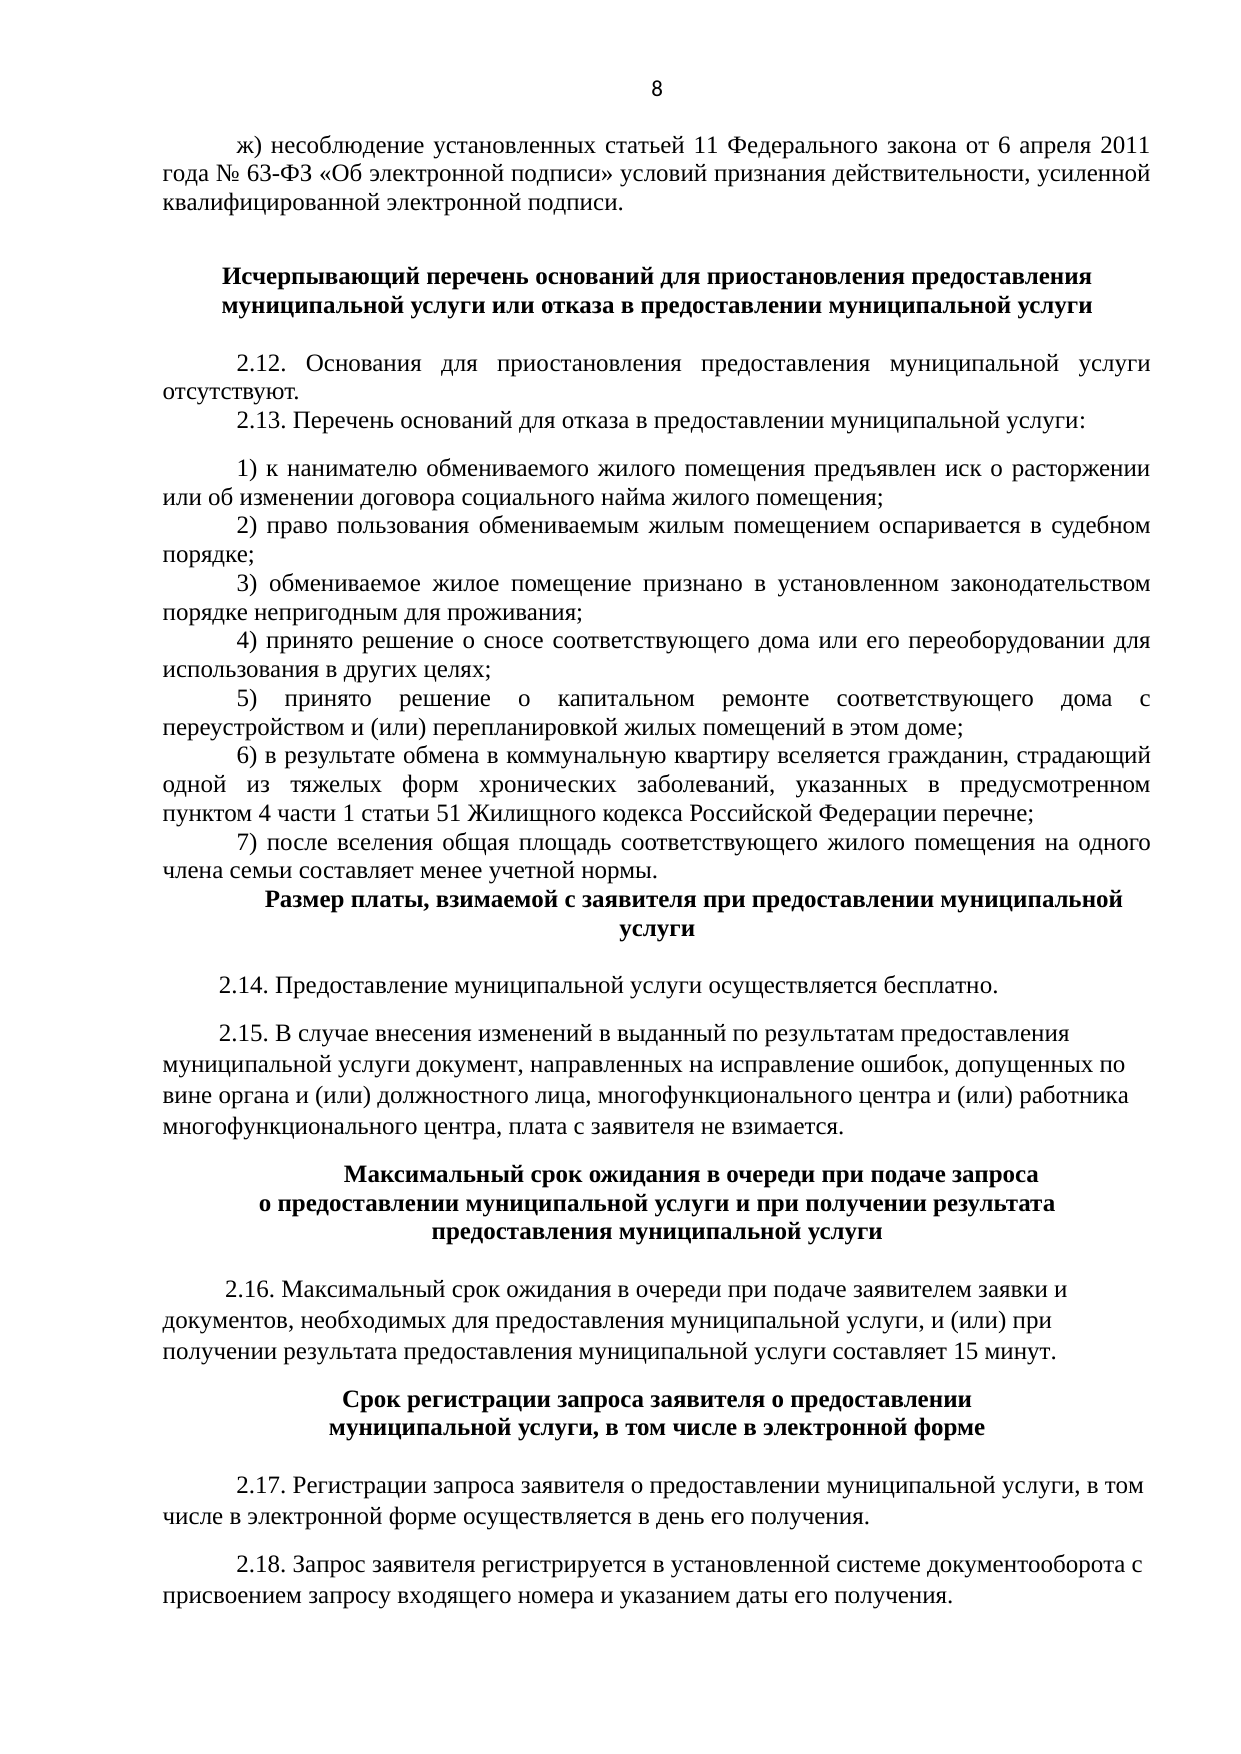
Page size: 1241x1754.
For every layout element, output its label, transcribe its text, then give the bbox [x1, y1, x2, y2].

text 2.16. Максимальный срок ожидания в очереди при подаче заявителем заявки и документов, необходимых для предоставления муниципальной услуги, и (или) при получении результата предоставления муниципальной услуги составляет 15 минут. [162, 1274, 1152, 1365]
text 2.13. Перечень оснований для отказа в предоставлении муниципальной услуги: [162, 405, 1152, 434]
text Срок регистрации запроса заявителя о предоставлении [162, 1384, 1152, 1412]
text предоставления муниципальной услуги [162, 1216, 1152, 1245]
text 7) после вселения общая площадь соответствующего жилого помещения на одного члена семьи составляет менее учетной нормы. [162, 827, 1152, 884]
text 4) принято решение о сносе соответствующего дома или его переоборудовании для использования в других целях; [162, 625, 1152, 683]
text 2.17. Регистрации запроса заявителя о предоставлении муниципальной услуги, в том числе в электронной форме осуществляется в день его получения. [162, 1470, 1152, 1530]
text Максимальный срок ожидания в очереди при подаче запроса [162, 1159, 1152, 1188]
text 6) в результате обмена в коммунальную квартиру вселяется гражданин, страдающий одной из тяжелых форм хронических заболеваний, указанных в предусмотренном пунктом 4 части 1 статьи 51 Жилищного кодекса Российской Федерации перечне; [162, 740, 1152, 827]
text 2.18. Запрос заявителя регистрируется в установленной системе документооборота с присвоением запросу входящего номера и указанием даты его получения. [162, 1549, 1152, 1608]
text муниципальной услуги, в том числе в электронной форме [162, 1412, 1152, 1441]
text 1) к нанимателю обмениваемого жилого помещения предъявлен иск о расторжении или об изменении договора социального найма жилого помещения; [162, 453, 1152, 510]
text Размер платы, взимаемой с заявителя при предоставлении муниципальной услуги [162, 884, 1152, 942]
text о предоставлении муниципальной услуги и при получении результата [162, 1188, 1152, 1216]
text 3) обмениваемое жилое помещение признано в установленном законодательством порядке непригодным для проживания; [162, 568, 1152, 625]
text 2) право пользования обмениваемым жилым помещением оспаривается в судебном порядке; [162, 510, 1152, 568]
text 2.14. Предоставление муниципальной услуги осуществляется бесплатно. [162, 970, 1152, 999]
text Исчерпывающий перечень оснований для приостановления предоставления муниципальной услуги или отказа в предоставлении муниципальной услуги [162, 261, 1152, 319]
text 5) принято решение о капитальном ремонте соответствующего дома с переустройством и (или) перепланировкой жилых помещений в этом доме; [162, 683, 1152, 740]
text 2.12. Основания для приостановления предоставления муниципальной услуги отсутствуют. [162, 348, 1152, 405]
text ж) несоблюдение установленных статьей 11 Федерального закона от 6 апреля 2011 года № 63-ФЗ «Об электронной подписи» условий признания действительности, усиленной квалифицированной электронной подписи. [162, 130, 1152, 216]
text 2.15. В случае внесения изменений в выданный по результатам предоставления муниципальной услуги документ, направленных на исправление ошибок, допущенных по вине органа и (или) должностного лица, многофункционального центра и (или) работника многофункционального центра, плата с заявителя не взимается. [162, 1018, 1152, 1140]
